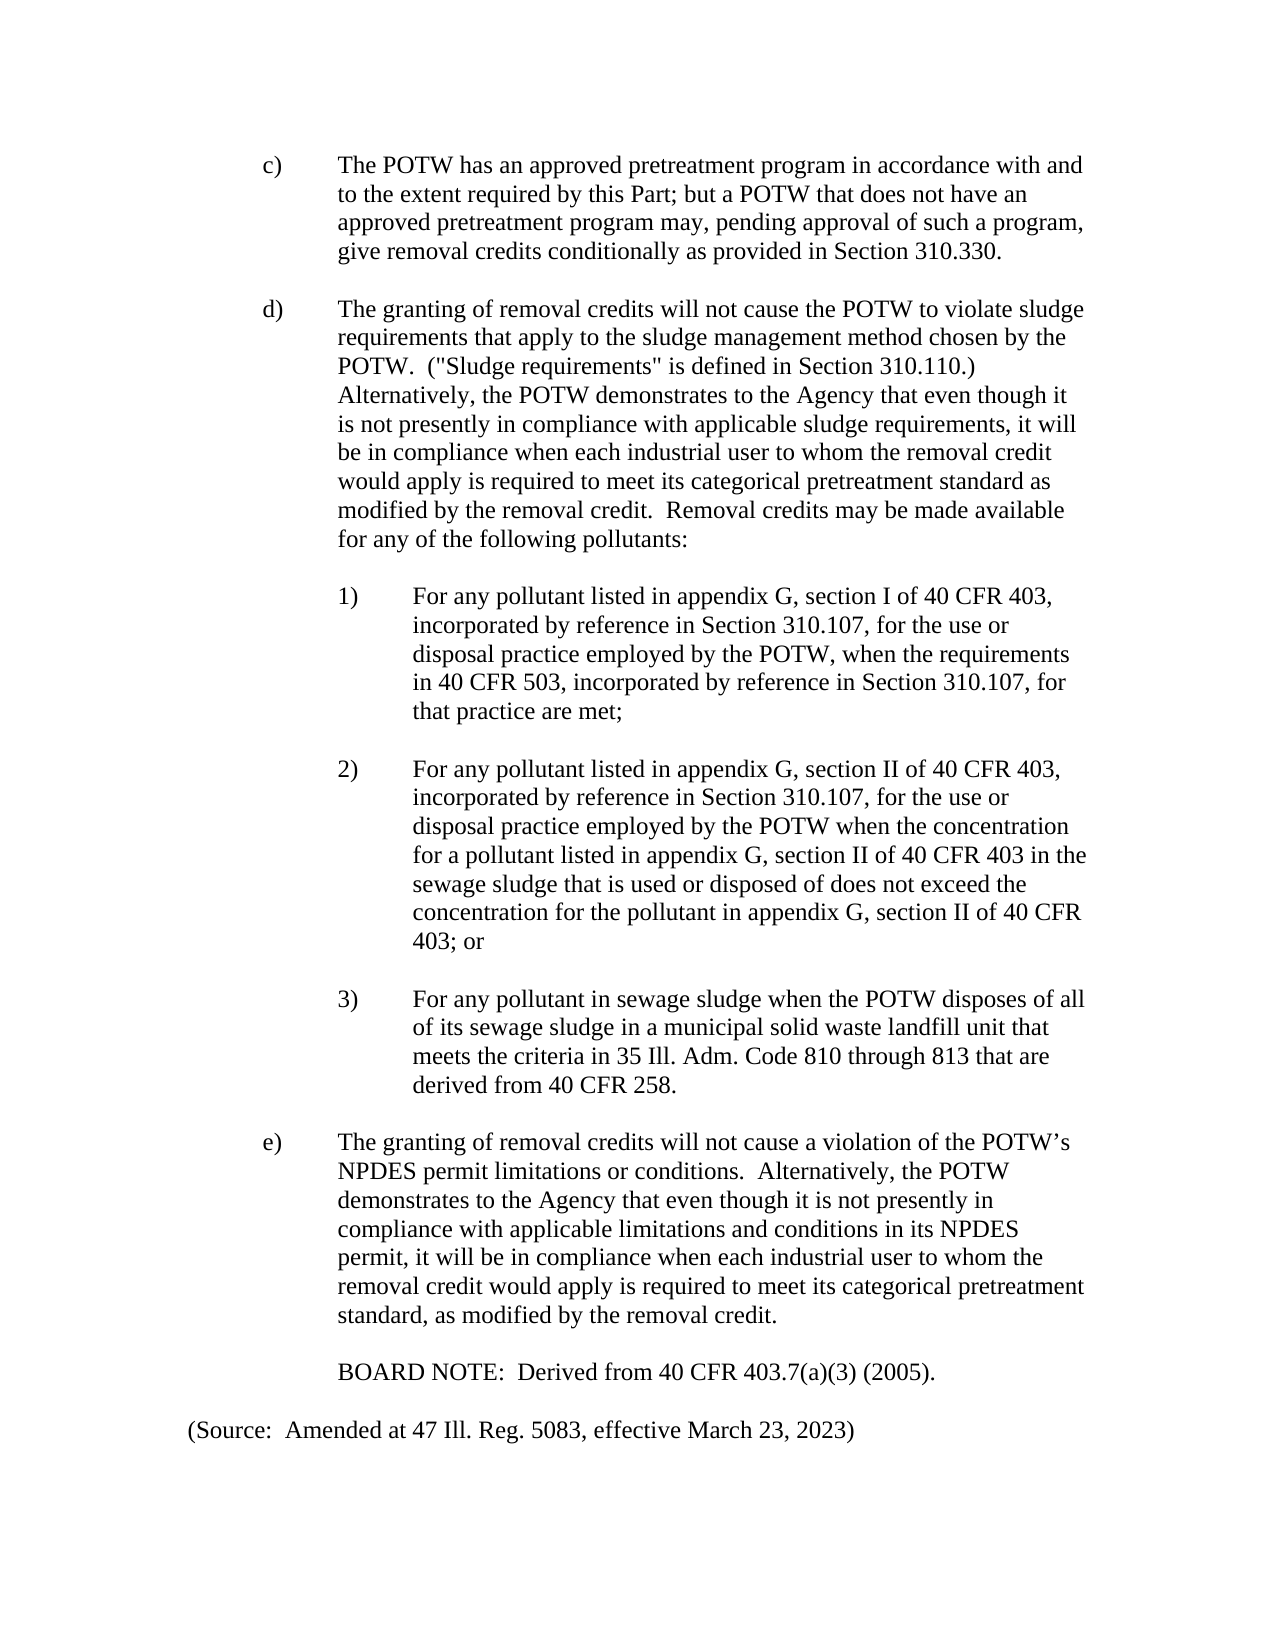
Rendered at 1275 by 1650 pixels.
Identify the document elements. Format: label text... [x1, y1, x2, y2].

text (Source: Amended at 47 Ill. Reg. 5083, effective March 23, 2023) [187, 1415, 1087, 1444]
text 2) For any pollutant listed in appendix G, section II of 40 CFR 403, incorporated by reference in Section 310.107, for the use or disposal practice employed by the POTW when the concentration for a pollutant listed in appendix G, section II of 40 CFR 403 in the sewage sludge that is used or disposed of does not exceed the concentration for the pollutant in appendix G, section II of 40 CFR 403; or [337, 754, 1087, 955]
text d) The granting of removal credits will not cause the POTW to violate sludge requirements that apply to the sludge management method chosen by the POTW. ("Sludge requirements" is defined in Section 310.110.) Alternatively, the POTW demonstrates to the Agency that even though it is not presently in compliance with applicable sludge requirements, it will be in compliance when each industrial user to whom the removal credit would apply is required to meet its categorical pretreatment standard as modified by the removal credit. Removal credits may be made available for any of the following pollutants: [262, 294, 1087, 552]
text 1) For any pollutant listed in appendix G, section I of 40 CFR 403, incorporated by reference in Section 310.107, for the use or disposal practice employed by the POTW, when the requirements in 40 CFR 503, incorporated by reference in Section 310.107, for that practice are met; [337, 581, 1087, 725]
text e) The granting of removal credits will not cause a violation of the POTW’s NPDES permit limitations or conditions. Alternatively, the POTW demonstrates to the Agency that even though it is not presently in compliance with applicable limitations and conditions in its NPDES permit, it will be in compliance when each industrial user to whom the removal credit would apply is required to meet its categorical pretreatment standard, as modified by the removal credit. [262, 1127, 1087, 1329]
text c) The POTW has an approved pretreatment program in accordance with and to the extent required by this Part; but a POTW that does not have an approved pretreatment program may, pending approval of such a program, give removal credits conditionally as provided in Section 310.330. [262, 150, 1087, 265]
text BOARD NOTE: Derived from 40 CFR 403.7(a)(3) (2005). [337, 1357, 1087, 1386]
text 3) For any pollutant in sewage sludge when the POTW disposes of all of its sewage sludge in a municipal solid waste landfill unit that meets the criteria in 35 Ill. Adm. Code 810 through 813 that are derived from 40 CFR 258. [337, 984, 1087, 1099]
